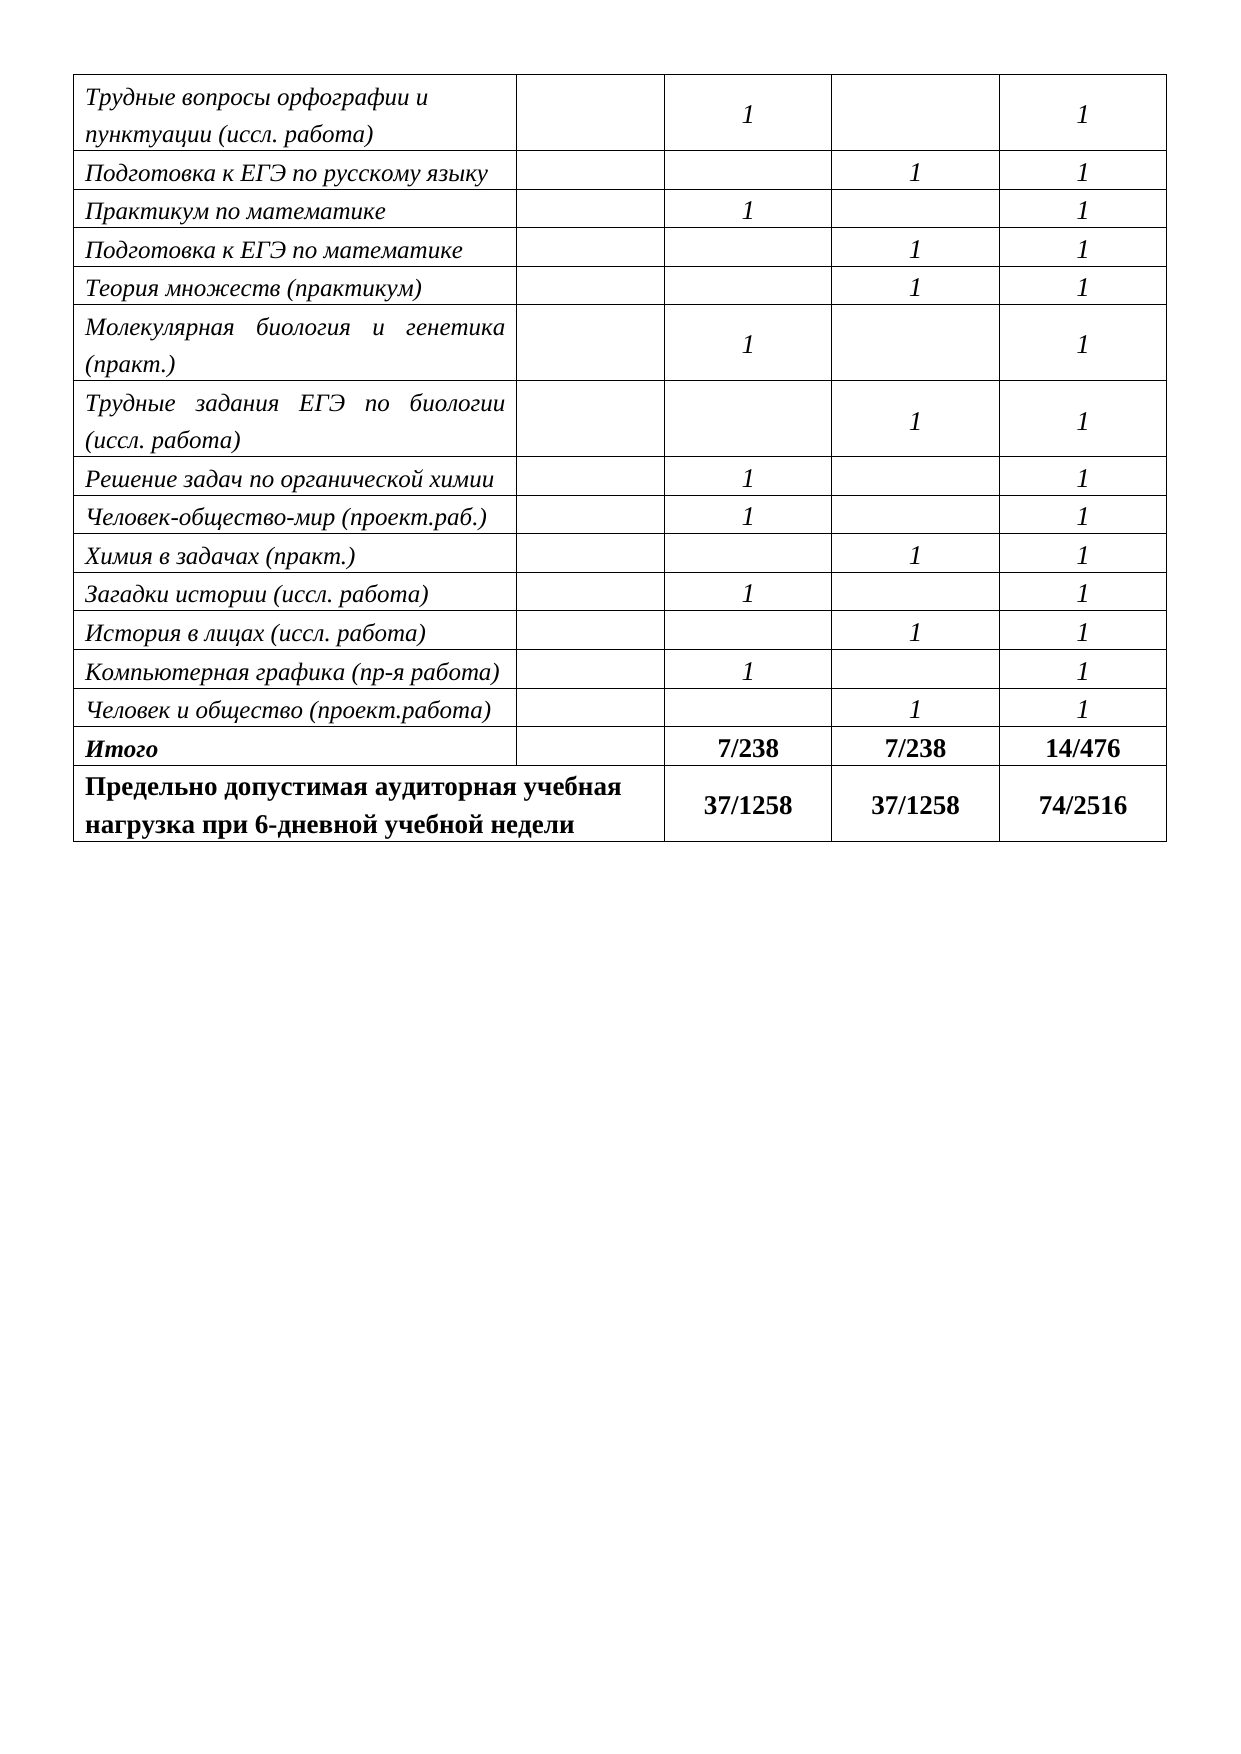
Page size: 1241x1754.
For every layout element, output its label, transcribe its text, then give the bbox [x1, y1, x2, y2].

table_cell 37/1258 [665, 766, 831, 841]
table_cell 1 [1000, 611, 1166, 649]
table_cell 1 [832, 689, 999, 726]
table_cell История в лицах (иссл. работа) [74, 611, 516, 649]
table_cell 1 [1000, 267, 1166, 304]
table_cell 1 [665, 75, 831, 150]
table_cell [832, 75, 999, 150]
table_cell 1 [1000, 689, 1166, 726]
table_cell Предельно допустимая аудиторная учебная нагрузка при 6-дневной учебной недели [74, 766, 664, 841]
table_cell Решение задач по органической химии [74, 457, 516, 495]
table_cell 7/238 [665, 727, 831, 764]
table_cell 1 [1000, 151, 1166, 188]
table_cell [517, 190, 664, 227]
table_cell [517, 534, 664, 572]
table_cell [832, 457, 999, 495]
table_cell Трудные задания ЕГЭ по биологии (иссл. работа) [74, 381, 516, 456]
table_cell Химия в задачах (практ.) [74, 534, 516, 572]
table_cell Человек-общество-мир (проект.раб.) [74, 496, 516, 533]
table_cell 1 [832, 228, 999, 266]
table_cell 7/238 [832, 727, 999, 764]
table_cell Трудные вопросы орфографии и пунктуации (иссл. работа) [74, 75, 516, 150]
table_cell Подготовка к ЕГЭ по русскому языку [74, 151, 516, 188]
table_cell 1 [1000, 457, 1166, 495]
table_cell [665, 151, 831, 188]
table_cell 37/1258 [832, 766, 999, 841]
table_cell 1 [1000, 534, 1166, 572]
table_cell 1 [1000, 650, 1166, 687]
table_cell [665, 689, 831, 726]
table_cell [517, 650, 664, 687]
table_cell [517, 151, 664, 188]
table_cell [832, 190, 999, 227]
table_cell [665, 228, 831, 266]
table_cell [665, 611, 831, 649]
table_cell 1 [832, 151, 999, 188]
table_cell [517, 496, 664, 533]
table_cell [517, 228, 664, 266]
table_cell [517, 267, 664, 304]
table_cell 1 [1000, 381, 1166, 456]
table_cell 1 [1000, 305, 1166, 380]
table_cell 1 [1000, 228, 1166, 266]
table_cell [665, 534, 831, 572]
table_cell [517, 457, 664, 495]
table_cell [832, 573, 999, 610]
table_cell 1 [832, 611, 999, 649]
table_cell 14/476 [1000, 727, 1166, 764]
table_cell [665, 267, 831, 304]
table_cell Молекулярная биология и генетика (практ.) [74, 305, 516, 380]
table_cell 1 [1000, 573, 1166, 610]
table_cell 1 [832, 267, 999, 304]
table_cell 1 [1000, 190, 1166, 227]
table_cell [517, 305, 664, 380]
table_cell [517, 381, 664, 456]
table_cell [517, 689, 664, 726]
table_cell 1 [665, 650, 831, 687]
table_cell Подготовка к ЕГЭ по математике [74, 228, 516, 266]
table_cell [665, 381, 831, 456]
table_cell 1 [1000, 496, 1166, 533]
table_cell 1 [665, 573, 831, 610]
table_cell 74/2516 [1000, 766, 1166, 841]
table_cell 1 [665, 190, 831, 227]
table_cell Человек и общество (проект.работа) [74, 689, 516, 726]
table_cell 1 [665, 457, 831, 495]
table_cell 1 [665, 305, 831, 380]
table_cell Загадки истории (иссл. работа) [74, 573, 516, 610]
table_cell Компьютерная графика (пр-я работа) [74, 650, 516, 687]
table_cell [517, 573, 664, 610]
table_cell [517, 727, 664, 764]
table_cell 1 [832, 381, 999, 456]
table_cell Теория множеств (практикум) [74, 267, 516, 304]
table_cell [832, 650, 999, 687]
table_cell 1 [1000, 75, 1166, 150]
table_cell [517, 75, 664, 150]
table_cell [832, 496, 999, 533]
table_cell Практикум по математике [74, 190, 516, 227]
table_cell 1 [832, 534, 999, 572]
table_cell 1 [665, 496, 831, 533]
table_cell [517, 611, 664, 649]
table_cell Итого [74, 727, 516, 764]
table_cell [832, 305, 999, 380]
